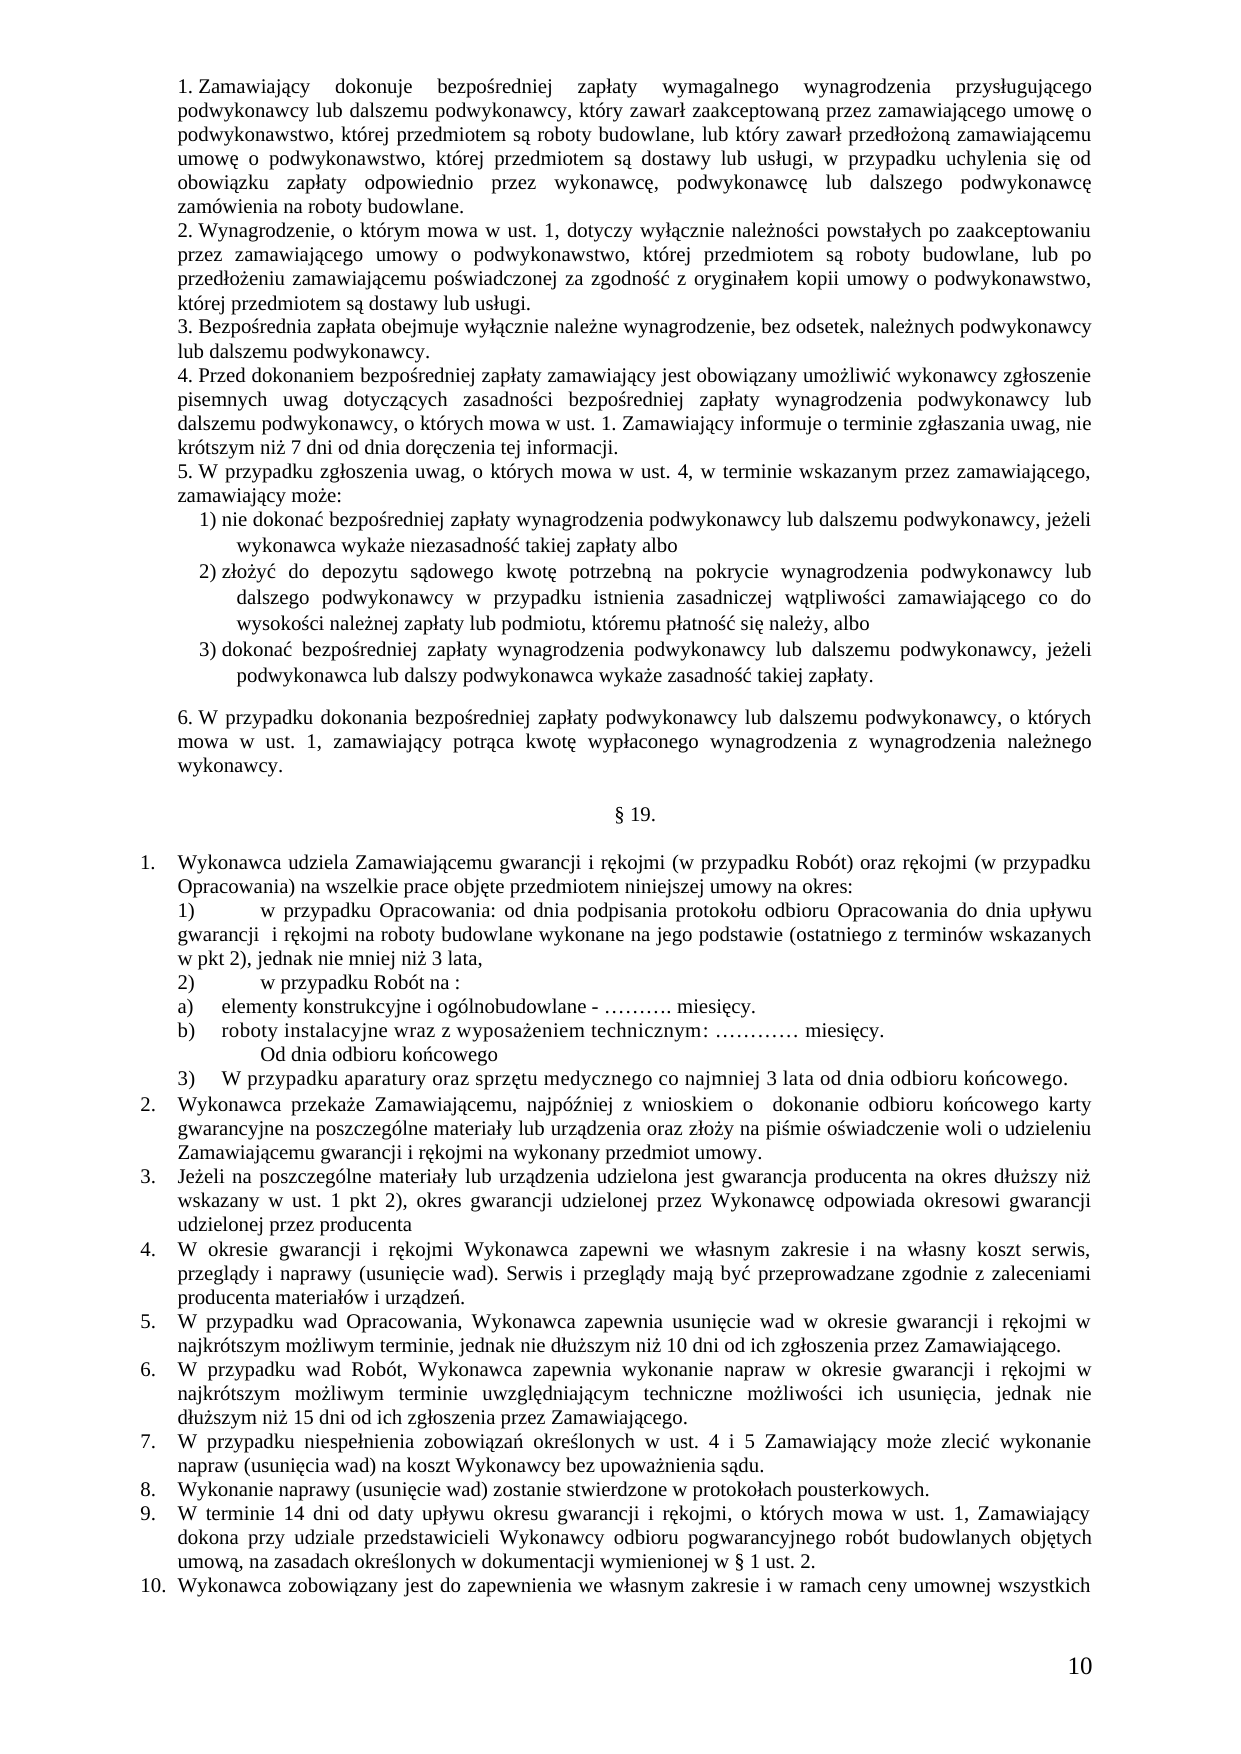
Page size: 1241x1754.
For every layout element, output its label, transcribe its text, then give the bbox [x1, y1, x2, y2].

list Wykonanie naprawy (usunięcie wad) zostanie stwierdzone w protokołach pousterkowych. [140, 1477, 1092, 1501]
list złożyć do depozytu sądowego kwotę potrzebną na pokrycie wynagrodzenia podwykonawcy lub dalszego podwykonawcy w przypadku istnienia zasadniczej wątpliwości zamawiającego co do wysokości należnej zapłaty lub podmiotu, któremu płatność się należy, albo [199, 559, 1092, 635]
list nie dokonać bezpośredniej zapłaty wynagrodzenia podwykonawcy lub dalszemu podwykonawcy, jeżeli wykonawca wykaże niezasadność takiej zapłaty albo [199, 507, 1092, 557]
list Wykonawca przekaże Zamawiającemu, najpóźniej z wnioskiem o dokonanie odbioru końcowego karty gwarancyjne na poszczególne materiały lub urządzenia oraz złoży na piśmie oświadczenie woli o udzieleniu Zamawiającemu gwarancji i rękojmi na wykonany przedmiot umowy. [140, 1092, 1092, 1164]
list W przypadku wad Robót, Wykonawca zapewnia wykonanie napraw w okresie gwarancji i rękojmi w najkrótszym możliwym terminie uwzględniającym techniczne możliwości ich usunięcia, jednak nie dłuższym niż 15 dni od ich zgłoszenia przez Zamawiającego. [140, 1357, 1092, 1429]
list W przypadku niespełnienia zobowiązań określonych w ust. 4 i 5 Zamawiający może zlecić wykonanie napraw (usunięcia wad) na koszt Wykonawcy bez upoważnienia sądu. [140, 1429, 1092, 1477]
list w przypadku Opracowania: od dnia podpisania protokołu odbioru Opracowania do dnia upływu gwarancji i rękojmi na roboty budowlane wykonane na jego podstawie (ostatniego z terminów wskazanych w pkt 2), jednak nie mniej niż 3 lata, [177, 898, 1092, 970]
text 6. W przypadku dokonania bezpośredniej zapłaty podwykonawcy lub dalszemu podwykonawcy, o których mowa w ust. 1, zamawiający potrąca kwotę wypłaconego wynagrodzenia z wynagrodzenia należnego wykonawcy. [177, 705, 1092, 777]
list roboty instalacyjne wraz z wyposażeniem technicznym: ………… miesięcy. [177, 1018, 1092, 1042]
list Jeżeli na poszczególne materiały lub urządzenia udzielona jest gwarancja producenta na okres dłuższy niż wskazany w ust. 1 pkt 2), okres gwarancji udzielonej przez Wykonawcę odpowiada okresowi gwarancji udzielonej przez producenta [140, 1164, 1092, 1236]
list W przypadku aparatury oraz sprzętu medycznego co najmniej 3 lata od dnia odbioru końcowego. [177, 1066, 1092, 1090]
text § 19. [177, 801, 1092, 826]
list W przypadku wad Opracowania, Wykonawca zapewnia usunięcie wad w okresie gwarancji i rękojmi w najkrótszym możliwym terminie, jednak nie dłuższym niż 10 dni od ich zgłoszenia przez Zamawiającego. [140, 1309, 1092, 1357]
text 4. Przed dokonaniem bezpośredniej zapłaty zamawiający jest obowiązany umożliwić wykonawcy zgłoszenie pisemnych uwag dotyczących zasadności bezpośredniej zapłaty wynagrodzenia podwykonawcy lub dalszemu podwykonawcy, o których mowa w ust. 1. Zamawiający informuje o terminie zgłaszania uwag, nie krótszym niż 7 dni od dnia doręczenia tej informacji. [177, 363, 1092, 459]
list dokonać bezpośredniej zapłaty wynagrodzenia podwykonawcy lub dalszemu podwykonawcy, jeżeli podwykonawca lub dalszy podwykonawca wykaże zasadność takiej zapłaty. [199, 637, 1092, 687]
text 2. Wynagrodzenie, o którym mowa w ust. 1, dotyczy wyłącznie należności powstałych po zaakceptowaniu przez zamawiającego umowy o podwykonawstwo, której przedmiotem są roboty budowlane, lub po przedłożeniu zamawiającemu poświadczonej za zgodność z oryginałem kopii umowy o podwykonawstwo, której przedmiotem są dostawy lub usługi. [177, 218, 1092, 314]
list W okresie gwarancji i rękojmi Wykonawca zapewni we własnym zakresie i na własny koszt serwis, przeglądy i naprawy (usunięcie wad). Serwis i przeglądy mają być przeprowadzane zgodnie z zaleceniami producenta materiałów i urządzeń. [140, 1236, 1092, 1309]
text 3. Bezpośrednia zapłata obejmuje wyłącznie należne wynagrodzenie, bez odsetek, należnych podwykonawcy lub dalszemu podwykonawcy. [177, 314, 1092, 363]
list Od dnia odbioru końcowego [177, 1042, 1092, 1066]
list Wykonawca udziela Zamawiającemu gwarancji i rękojmi (w przypadku Robót) oraz rękojmi (w przypadku Opracowania) na wszelkie prace objęte przedmiotem niniejszej umowy na okres: [140, 849, 1092, 898]
list w przypadku Robót na : [177, 970, 1092, 994]
text 1. Zamawiający dokonuje bezpośredniej zapłaty wymagalnego wynagrodzenia przysługującego podwykonawcy lub dalszemu podwykonawcy, który zawarł zaakceptowaną przez zamawiającego umowę o podwykonawstwo, której przedmiotem są roboty budowlane, lub który zawarł przedłożoną zamawiającemu umowę o podwykonawstwo, której przedmiotem są dostawy lub usługi, w przypadku uchylenia się od obowiązku zapłaty odpowiednio przez wykonawcę, podwykonawcę lub dalszego podwykonawcę zamówienia na roboty budowlane. [177, 74, 1092, 218]
list W terminie 14 dni od daty upływu okresu gwarancji i rękojmi, o których mowa w ust. 1, Zamawiający dokona przy udziale przedstawicieli Wykonawcy odbioru pogwarancyjnego robót budowlanych objętych umową, na zasadach określonych w dokumentacji wymienionej w § 1 ust. 2. [140, 1501, 1092, 1573]
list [140, 1573, 1092, 1597]
text 5. W przypadku zgłoszenia uwag, o których mowa w ust. 4, w terminie wskazanym przez zamawiającego, zamawiający może: [177, 459, 1092, 507]
list elementy konstrukcyjne i ogólnobudowlane - ………. miesięcy. [177, 994, 1092, 1018]
